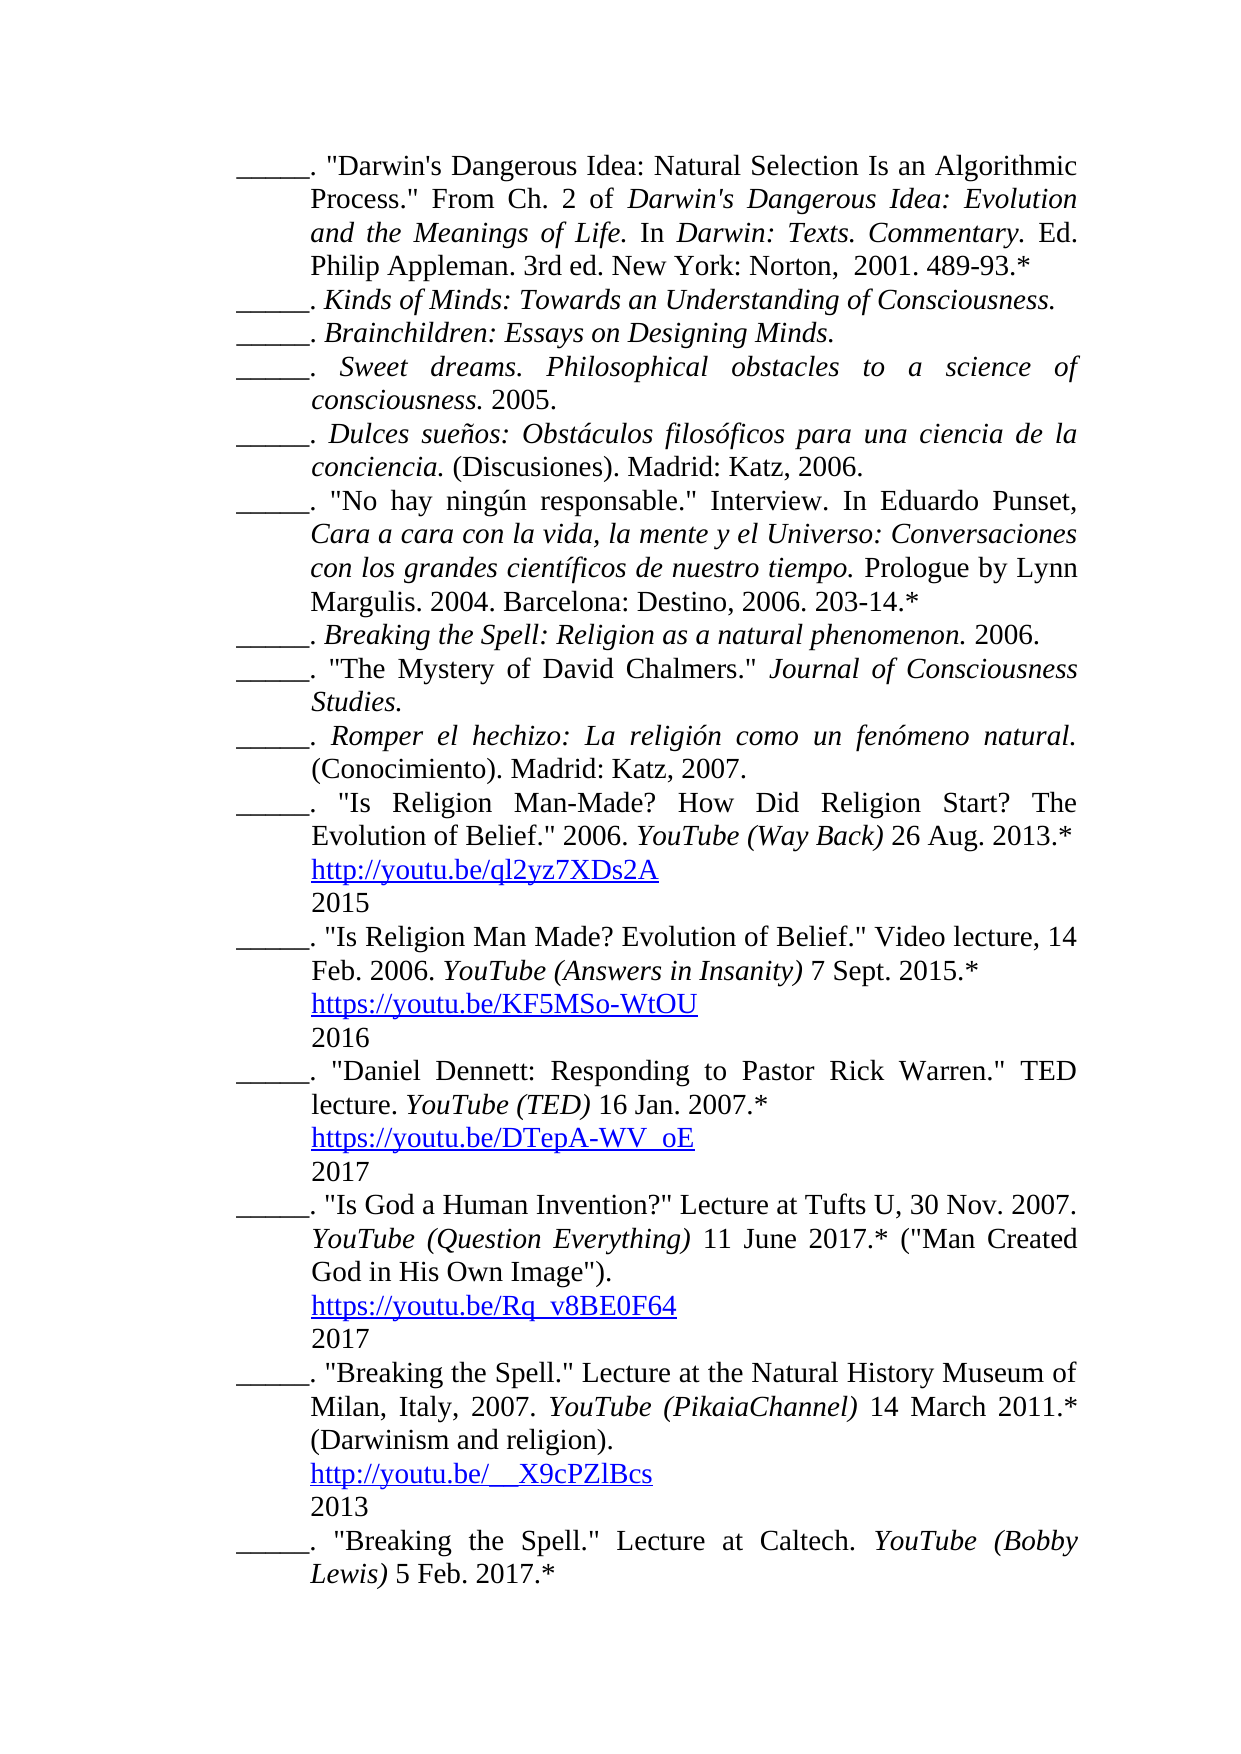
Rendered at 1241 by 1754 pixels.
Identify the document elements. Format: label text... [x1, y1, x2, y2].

text _____. "Darwin's Dangerous Idea: Natural Selection Is an Algorithmic Process." From Ch. 2 of Darwin's Dangerous Idea: Evolution and the Meanings of Life. In Darwin: Texts. Commentary. Ed. Philip Appleman. 3rd ed. New York: Norton, 2001. 489-93.* [236, 148, 1078, 282]
text _____. "Daniel Dennett: Responding to Pastor Rick Warren." TED lecture. YouTube (TED) 16 Jan. 2007.* [236, 1053, 1078, 1120]
text 2015 [236, 886, 1078, 919]
text _____. "No hay ningún responsable." Interview. In Eduardo Punset, Cara a cara con la vida, la mente y el Universo: Conversaciones con los grandes científicos de nuestro tiempo. Prologue by Lynn Margulis. 2004. Barcelona: Destino, 2006. 203-14.* [236, 483, 1078, 617]
text _____. "Is God a Human Invention?" Lecture at Tufts U, 30 Nov. 2007. YouTube (Question Everything) 11 June 2017.* ("Man Created God in His Own Image"). [236, 1187, 1078, 1288]
text 2017 [236, 1154, 1078, 1187]
text https://youtu.be/Rq_v8BE0F64 [236, 1288, 1078, 1322]
text _____. Dulces sueños: Obstáculos filosóficos para una ciencia de la conciencia. (Discusiones). Madrid: Katz, 2006. [236, 416, 1078, 483]
text https://youtu.be/DTepA-WV_oE [236, 1120, 1078, 1154]
text _____. "Breaking the Spell." Lecture at Caltech. YouTube (Bobby Lewis) 5 Feb. 2017.* [236, 1523, 1078, 1590]
text 2013 [236, 1489, 1078, 1523]
text 2017 [236, 1322, 1078, 1355]
text http://youtu.be/ql2yz7XDs2A [236, 852, 1078, 886]
text _____. "Breaking the Spell." Lecture at the Natural History Museum of Milan, Italy, 2007. YouTube (PikaiaChannel) 14 March 2011.* (Darwinism and religion). [236, 1355, 1078, 1456]
text _____. Brainchildren: Essays on Designing Minds. [236, 315, 1078, 349]
text _____. Kinds of Minds: Towards an Understanding of Consciousness. [236, 282, 1078, 315]
text https://youtu.be/KF5MSo-WtOU [236, 986, 1078, 1020]
text _____. "Is Religion Man-Made? How Did Religion Start? The Evolution of Belief." 2006. YouTube (Way Back) 26 Aug. 2013.* [236, 785, 1078, 852]
text 2016 [236, 1020, 1078, 1053]
text _____. Breaking the Spell: Religion as a natural phenomenon. 2006. [236, 617, 1078, 651]
text _____. Sweet dreams. Philosophical obstacles to a science of consciousness. 2005. [236, 349, 1078, 416]
text _____. "The Mystery of David Chalmers." Journal of Consciousness Studies. [236, 651, 1078, 718]
text http://youtu.be/__X9cPZlBcs [236, 1456, 1078, 1489]
text _____. Romper el hechizo: La religión como un fenómeno natural. (Conocimiento). Madrid: Katz, 2007. [236, 718, 1078, 785]
text _____. "Is Religion Man Made? Evolution of Belief." Video lecture, 14 Feb. 2006. YouTube (Answers in Insanity) 7 Sept. 2015.* [236, 919, 1078, 986]
